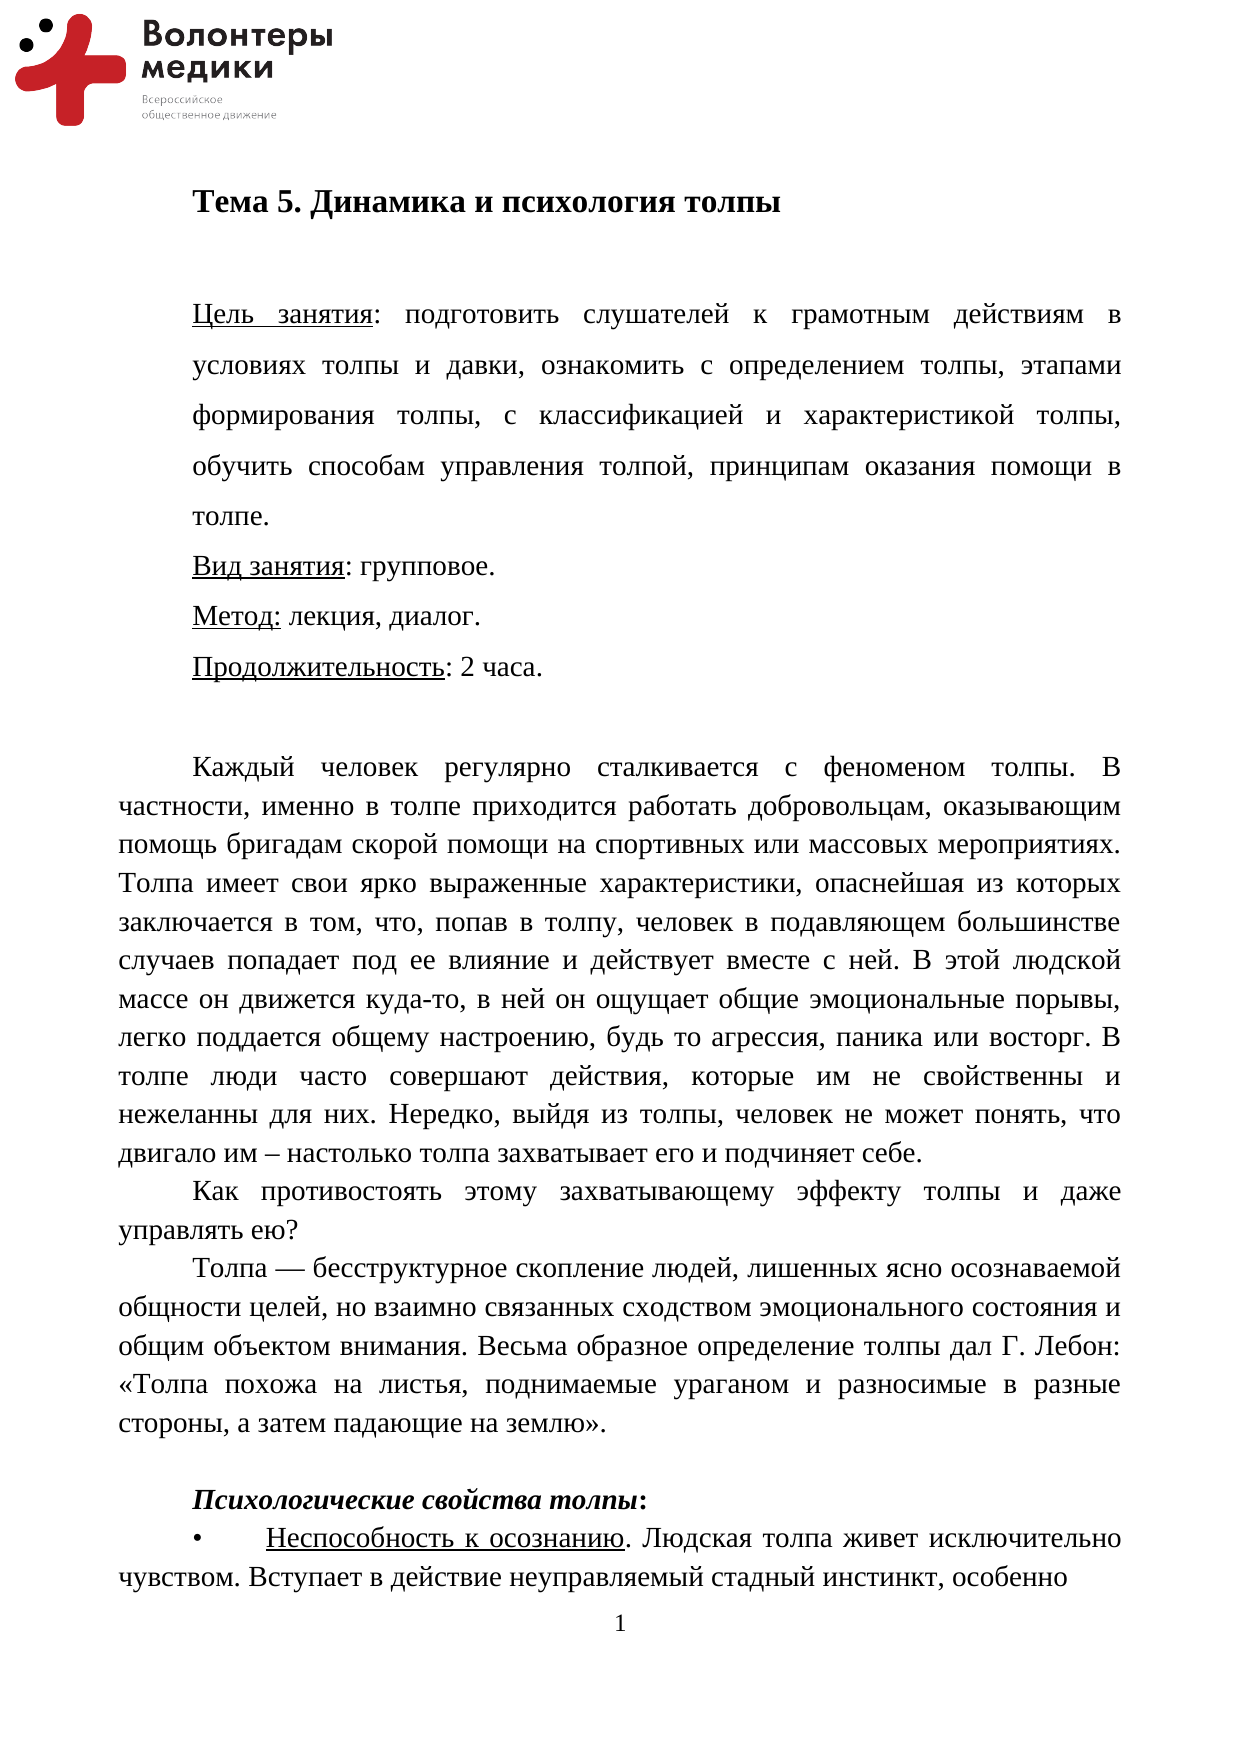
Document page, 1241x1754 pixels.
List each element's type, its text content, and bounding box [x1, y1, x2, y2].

text Продолжительность: 2 часа. [192, 649, 1122, 682]
picture [3, 1, 348, 138]
text Каждый человек регулярно сталкивается с феноменом толпы. В частности, именно в толпе приходится работать добровольцам, оказывающим помощь бригадам скорой помощи на спортивных или массовых мероприятиях. Толпа имеет свои ярко выраженные характеристики, опаснейшая из которых заключается в том, что, попав в толпу, человек в подавляющем большинстве случаев попадает под ее влияние и действует вместе с ней. В этой людской массе он движется куда-то, в ней он ощущает общие эмоциональные порывы, легко поддается общему настроению, будь то агрессия, паника или восторг. В толпе люди часто совершают действия, которые им не свойственны и нежеланны для них. Нередко, выйдя из толпы, человек не может понять, что двигало им – настолько толпа захватывает его и подчиняет себе. [118, 749, 1122, 1168]
text Толпа — бесструктурное скопление людей, лишенных ясно осознаваемой общности целей, но взаимно связанных сходством эмоционального состояния и общим объектом внимания. Весьма образное определение толпы дал Г. Лебон: «Толпа похожа на листья, поднимаемые ураганом и разносимые в разные стороны, а затем падающие на землю». [118, 1251, 1122, 1438]
text Цель занятия: подготовить слушателей к грамотным действиям в условиях толпы и давки, ознакомить с определением толпы, этапами формирования толпы, с классификацией и характеристикой толпы, обучить способам управления толпой, принципам оказания помощи в толпе. [192, 297, 1122, 531]
text Психологические свойства толпы: [118, 1482, 1122, 1515]
text Вид занятия: групповое. [118, 548, 1122, 582]
text Как противостоять этому захватывающему эффекту толпы и даже управлять ею? [118, 1173, 1122, 1246]
text Тема 5. Динамика и психология толпы [118, 182, 1122, 220]
text Метод: лекция, диалог. [118, 598, 1122, 632]
text • Неспособность к осознанию. Людская толпа живет исключительно чувством. Вступает в действие неуправляемый стадный инстинкт, особенно [118, 1520, 1122, 1592]
